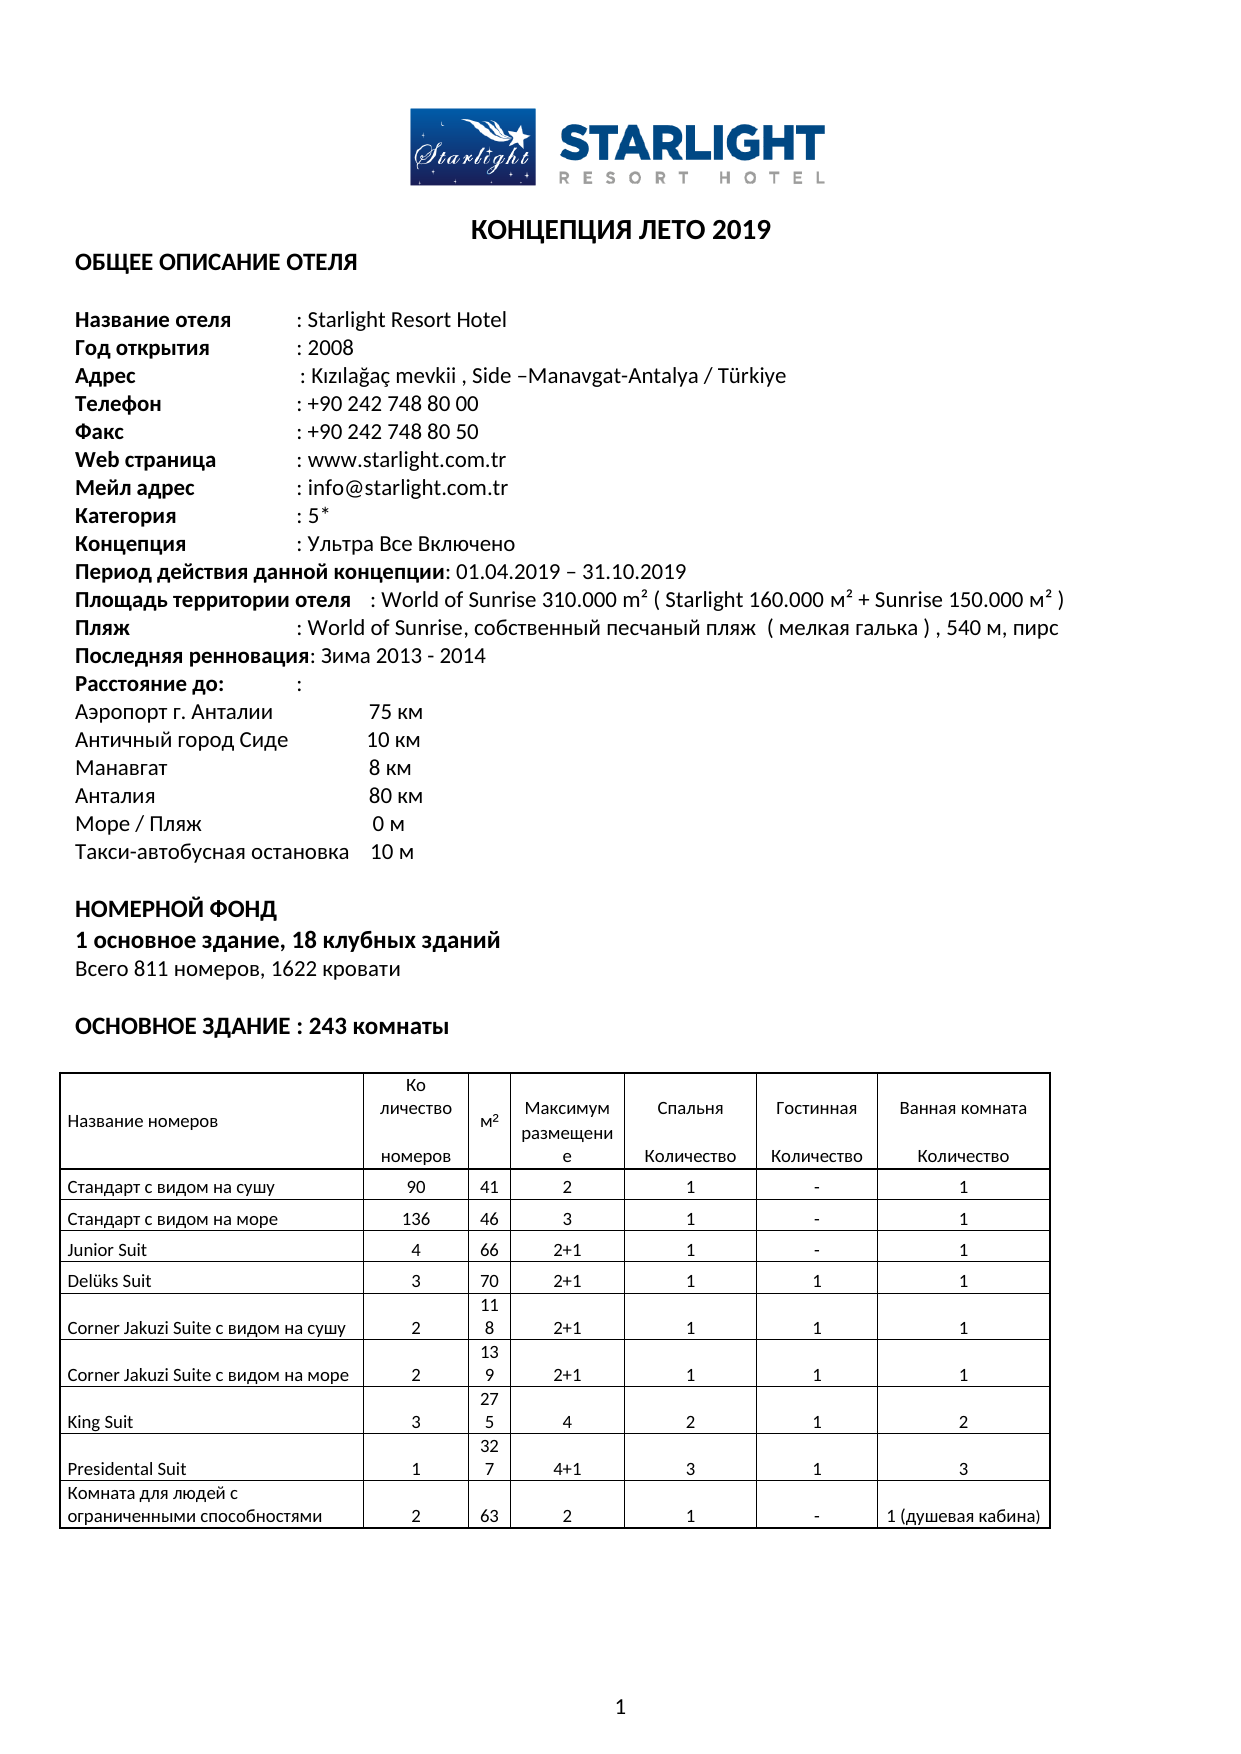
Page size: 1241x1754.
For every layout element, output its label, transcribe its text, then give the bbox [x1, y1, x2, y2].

table_header Количество [364, 1074, 468, 1119]
text Мейл адрес : info@starlight.com.tr [75, 473, 1165, 501]
text Всего 811 номеров, 1622 кровати [75, 954, 1165, 982]
text Факс : +90 242 748 80 50 [75, 417, 1165, 445]
text Год открытия : 2008 [75, 333, 1165, 361]
table_cell 90 [364, 1170, 468, 1199]
table_cell 139 [469, 1340, 510, 1386]
text 1 основное здание, 18 клубных зданий [75, 924, 1165, 954]
table_cell 46 [469, 1200, 510, 1230]
table_cell 1 [364, 1434, 468, 1480]
table_cell 1 [625, 1170, 756, 1199]
table_cell 4 [511, 1387, 624, 1433]
text ОБЩЕЕ ОПИСАНИЕ ОТЕЛЯ [75, 246, 1165, 277]
text ОСНОВНОЕ ЗДАНИЕ : 243 комнаты [75, 1011, 1165, 1041]
table_cell 1 [878, 1294, 1049, 1339]
table_cell размещение [511, 1120, 624, 1167]
table_cell 1 [625, 1340, 756, 1386]
table_cell 1 [757, 1434, 877, 1480]
table_cell King Suit [61, 1387, 363, 1433]
table_cell 1 [757, 1387, 877, 1433]
text Название отеля : Starlight Resort Hotel [75, 305, 1165, 333]
text Пляж : World of Sunrise, собственный песчаный пляж ( мелкая галька ) , 540 м, пирс [75, 613, 1165, 641]
table_cell 66 [469, 1231, 510, 1261]
table_cell Количество [625, 1120, 756, 1167]
table_cell Комната для людей с ограниченными способностями [61, 1481, 363, 1527]
table_cell 4+1 [511, 1434, 624, 1480]
table_cell 3 [364, 1387, 468, 1433]
text Телефон : +90 242 748 80 00 [75, 389, 1165, 417]
table_cell 1 (душевая кабина) [878, 1481, 1049, 1527]
table_cell 1 [625, 1481, 756, 1527]
table_cell 3 [511, 1200, 624, 1230]
text Аэропорт г. Анталии 75 км [75, 697, 1165, 725]
table_cell 2+1 [511, 1294, 624, 1339]
table_cell 1 [625, 1294, 756, 1339]
text Адрес : Kızılağaç mevkii , Side –Manavgat-Antalya / Türkiye [75, 361, 1165, 389]
table_cell - [757, 1481, 877, 1527]
text Концепция : Ультра Все Включено [75, 529, 1165, 557]
text Категория : 5* [75, 501, 1165, 529]
text Период действия данной концепции: 01.04.2019 – 31.10.2019 [75, 557, 1165, 585]
text Море / Пляж 0 м [75, 809, 1165, 837]
table_cell 3 [878, 1434, 1049, 1480]
table_cell 1 [878, 1340, 1049, 1386]
table_cell 2 [625, 1387, 756, 1433]
text Площадь территории отеля : World of Sunrise 310.000 m² ( Starlight 160.000 м² + Sunrise 150.000 м² ) [75, 585, 1165, 613]
table_cell 3 [364, 1262, 468, 1292]
table_cell Presidental Suit [61, 1434, 363, 1480]
table_cell 2 [364, 1294, 468, 1339]
table_cell 70 [469, 1262, 510, 1292]
table_cell 1 [757, 1294, 877, 1339]
table_cell 118 [469, 1294, 510, 1339]
table_cell 275 [469, 1387, 510, 1433]
table_cell 1 [757, 1262, 877, 1292]
text Web страница : www.starlight.com.tr [75, 445, 1165, 473]
table_cell 41 [469, 1170, 510, 1199]
table_cell - [757, 1170, 877, 1199]
table_header Ванная комната [878, 1074, 1049, 1119]
table_cell 136 [364, 1200, 468, 1230]
text Античный город Сиде 10 км [75, 725, 1165, 753]
table_cell 2 [511, 1481, 624, 1527]
table_cell 1 [625, 1200, 756, 1230]
table_header Спальня [625, 1074, 756, 1119]
table_cell 4 [364, 1231, 468, 1261]
table_cell 3 [625, 1434, 756, 1480]
table_cell Junior Suit [61, 1231, 363, 1261]
table_cell Стандарт с видом на море [61, 1200, 363, 1230]
text Расстояние до: : [75, 669, 1165, 697]
table_header Гостинная [757, 1074, 877, 1119]
table_cell Corner Jakuzi Suite с видом на море [61, 1340, 363, 1386]
table_cell 1 [625, 1231, 756, 1261]
table_header Название номеров [61, 1074, 363, 1167]
table_cell 2+1 [511, 1231, 624, 1261]
table_cell Количество [757, 1120, 877, 1167]
table_cell 2 [364, 1340, 468, 1386]
table_cell 1 [878, 1231, 1049, 1261]
text КОНЦЕПЦИЯ ЛЕТО 2019 [75, 211, 1165, 246]
table_cell Corner Jakuzi Suite с видом на сушу [61, 1294, 363, 1339]
table_cell Стандарт с видом на сушу [61, 1170, 363, 1199]
table_cell 2 [878, 1387, 1049, 1433]
table_header м² [469, 1074, 510, 1167]
table_cell 2+1 [511, 1262, 624, 1292]
table_cell 1 [878, 1170, 1049, 1199]
picture [383, 75, 857, 211]
text Манавгат 8 км [75, 753, 1165, 781]
table_cell 2 [364, 1481, 468, 1527]
table_cell 327 [469, 1434, 510, 1480]
table_cell 1 [878, 1262, 1049, 1292]
table_cell - [757, 1200, 877, 1230]
table_cell 1 [878, 1200, 1049, 1230]
table_cell 1 [757, 1340, 877, 1386]
table_cell 2 [511, 1170, 624, 1199]
text Анталия 80 км [75, 781, 1165, 809]
text НОМЕРНОЙ ФОНД [75, 893, 1165, 924]
text Последняя ренновация: Зима 2013 - 2014 [75, 641, 1165, 669]
text Такси-автобусная остановка 10 м [75, 837, 1165, 865]
table_cell Количество [878, 1120, 1049, 1167]
table_cell 2+1 [511, 1340, 624, 1386]
table_cell Delüks Suit [61, 1262, 363, 1292]
table_cell номеров [364, 1120, 468, 1167]
table_cell 63 [469, 1481, 510, 1527]
table_cell 1 [625, 1262, 756, 1292]
table_header Максимум [511, 1074, 624, 1119]
table_cell - [757, 1231, 877, 1261]
